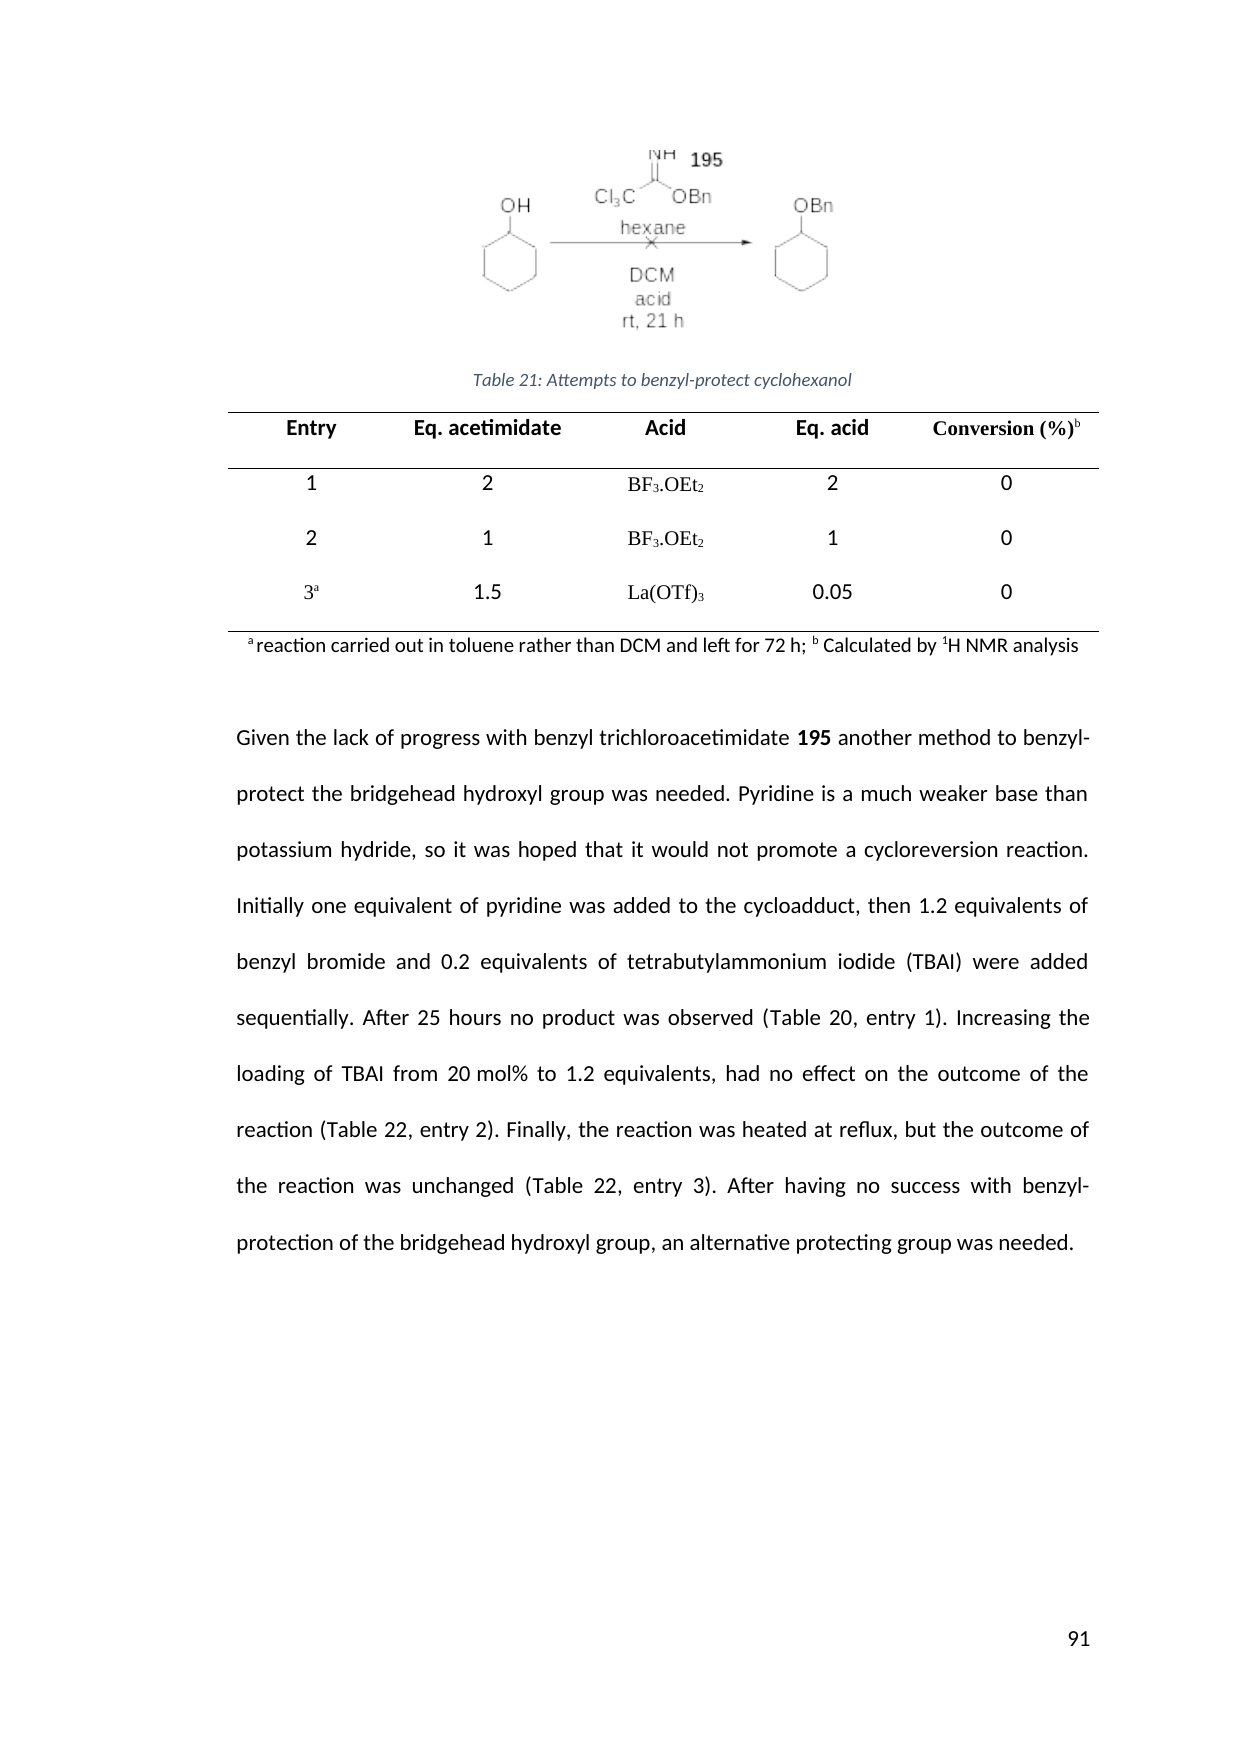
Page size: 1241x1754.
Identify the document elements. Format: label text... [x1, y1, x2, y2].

table_cell 1 [751, 523, 914, 577]
table_header Conversion (%)b [914, 413, 1099, 467]
table_cell 1.5 [395, 577, 580, 631]
table_cell 0.05 [751, 577, 914, 631]
table_cell 0 [914, 523, 1099, 577]
text Table 21: Attempts to benzyl-protect cyclohexanol [236, 368, 1090, 391]
table_cell 3a [228, 577, 395, 631]
table_header Acid [580, 413, 751, 467]
table_cell 0 [914, 577, 1099, 631]
text Given the lack of progress with benzyl trichloroacetimidate 195 another method to benzyl-protect the bridgehead hydroxyl group was needed. Pyridine is a much weaker base than potassium hydride, so it was hoped that it would not promote a cycloreversion reaction. Initially one equivalent of pyridine was added to the cycloadduct, then 1.2 equivalents of benzyl bromide and 0.2 equivalents of tetrabutylammonium iodide (TBAI) were added sequentially. After 25 hours no product was observed (Table 20, entry 1). Increasing the loading of TBAI from 20 mol% to 1.2 equivalents, had no effect on the outcome of the reaction (Table 22, entry 2). Finally, the reaction was heated at reflux, but the outcome of the reaction was unchanged (Table 22, entry 3). After having no success with benzyl-protection of the bridgehead hydroxyl group, an alternative protecting group was needed. [236, 723, 1090, 1256]
table_cell 2 [751, 469, 914, 523]
table_cell 1 [395, 523, 580, 577]
table_cell 0 [914, 469, 1099, 523]
table_cell BF3.OEt2 [580, 469, 751, 523]
table_cell 2 [228, 523, 395, 577]
table_header Eq. acetimidate [395, 413, 580, 467]
table_cell 1 [228, 469, 395, 523]
table_header Eq. acid [751, 413, 914, 467]
table_cell 2 [395, 469, 580, 523]
text a reaction carried out in toluene rather than DCM and left for 72 h; b Calculated by 1H NMR analysis [236, 632, 1090, 658]
table_header Entry [228, 413, 395, 467]
table_cell La(OTf)3 [580, 577, 751, 631]
table_cell BF3.OEt2 [580, 523, 751, 577]
